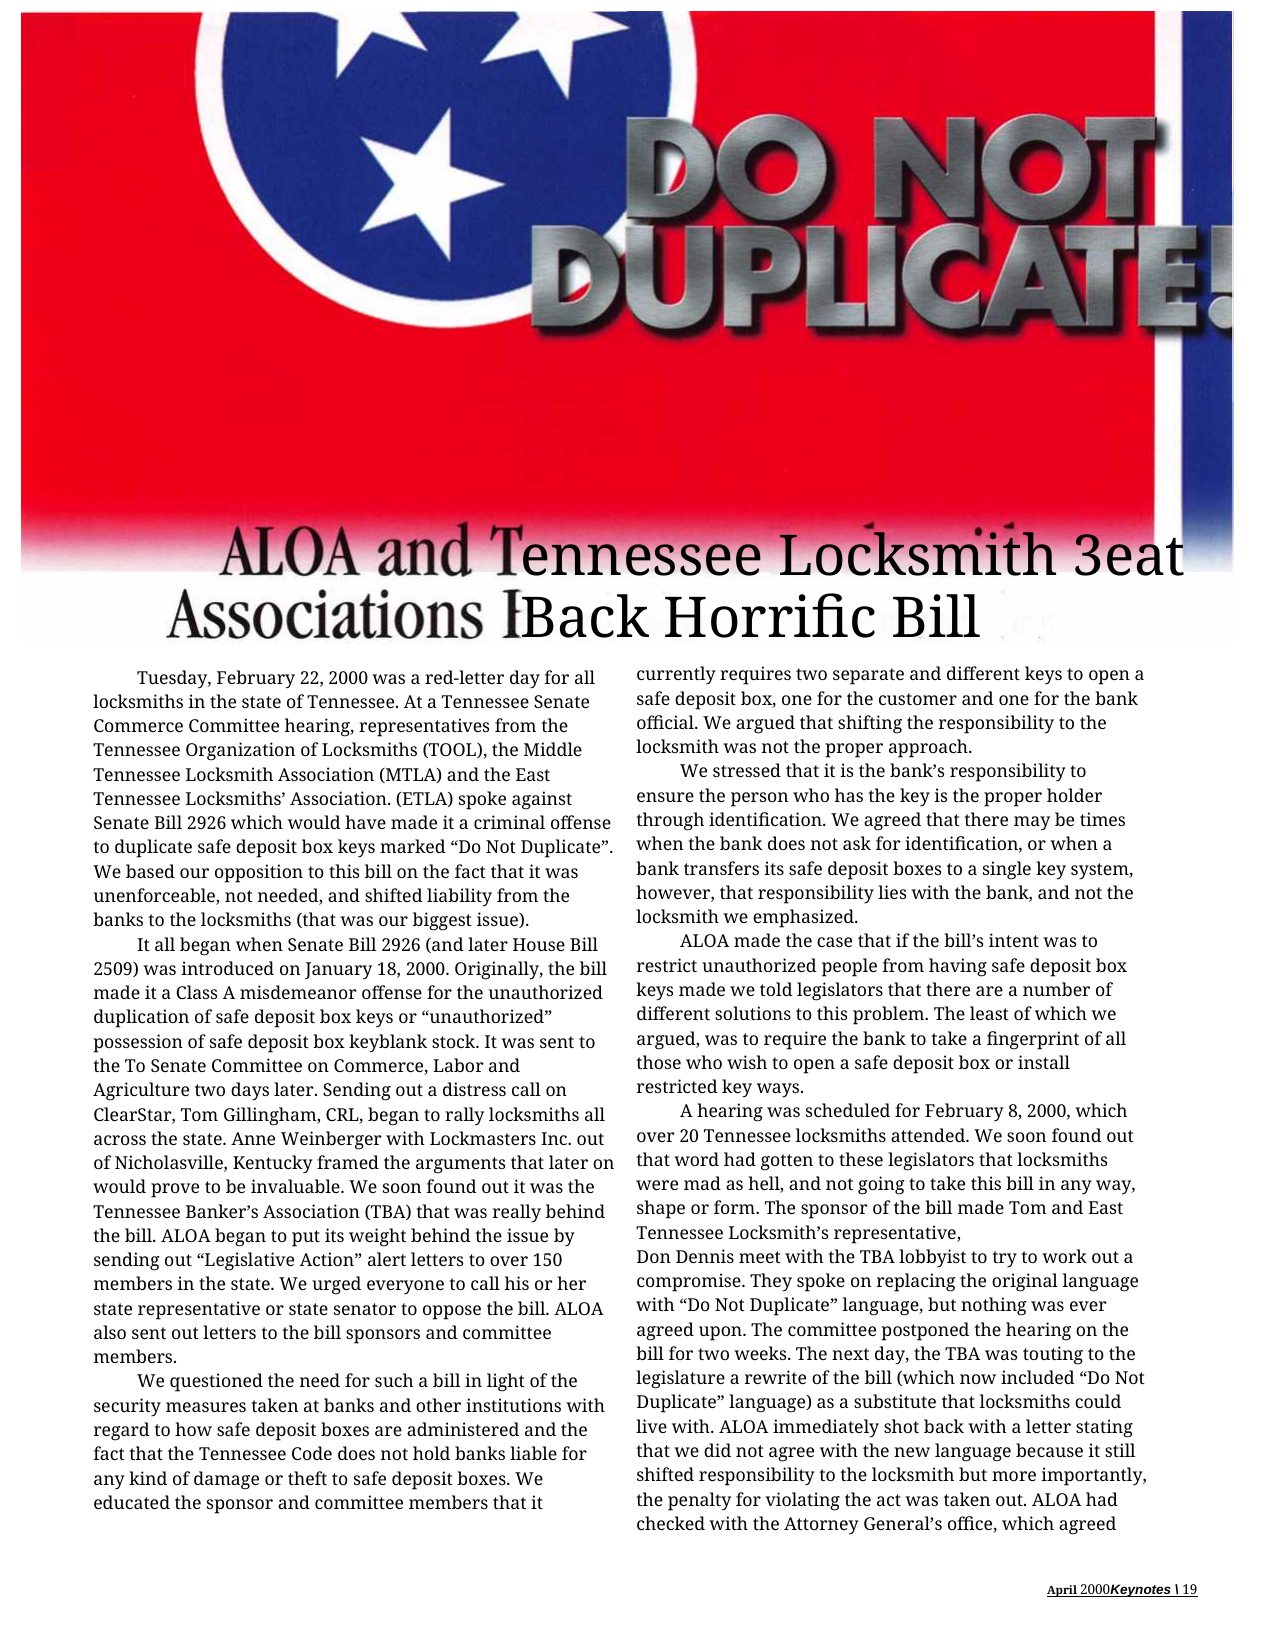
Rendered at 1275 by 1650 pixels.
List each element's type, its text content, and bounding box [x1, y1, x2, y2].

picture [21, 11, 1234, 644]
text ennessee Locksmith 3eat Back Horrific Bill [520, 526, 1197, 650]
text A hearing was scheduled for February 8, 2000, which over 20 Tennessee locksmiths attended. We soon found out that word had gotten to these legislators that locksmiths were mad as hell, and not going to take this bill in any way, shape or form. The sponsor of the bill made Tom and East Tennessee Locksmith’s representative, [636, 1098, 1147, 1244]
text Don Dennis meet with the TBA lobbyist to try to work out a compromise. They spoke on replacing the original language with “Do Not Duplicate” language, but nothing was ever agreed upon. The committee postponed the hearing on the bill for two weeks. The next day, the TBA was touting to the legislature a rewrite of the bill (which now included “Do Not Duplicate” language) as a substitute that locksmiths could live with. ALOA immediately shot back with a letter stating that we did not agree with the new language because it still shifted responsibility to the locksmith but more importantly, the penalty for violating the act was taken out. ALOA had checked with the Attorney General’s office, which agreed [636, 1244, 1147, 1535]
text currently requires two separate and different keys to open a safe deposit box, one for the customer and one for the bank official. We argued that shifting the responsibility to the locksmith was not the proper approach. [636, 661, 1147, 758]
text Tuesday, February 22, 2000 was a red-letter day for all locksmiths in the state of Tennessee. At a Tennessee Senate Commerce Committee hearing, representatives from the Tennessee Organization of Locksmiths (TOOL), the Middle Tennessee Locksmith Association (MTLA) and the East Tennessee Locksmiths’ Association. (ETLA) spoke against Senate Bill 2926 which would have made it a criminal offense to duplicate safe deposit box keys marked “Do Not Duplicate”. We based our opposition to this bill on the fact that it was unenforceable, not needed, and shifted liability from the banks to the locksmiths (that was our biggest issue). [93, 665, 616, 932]
text We stressed that it is the bank’s responsibility to ensure the person who has the key is the proper holder through identification. We agreed that there may be times when the bank does not ask for identification, or when a bank transfers its safe deposit boxes to a single key system, however, that responsibility lies with the bank, and not the locksmith we emphasized. [636, 758, 1147, 928]
text April 2000Keynotes \ 19 [636, 1577, 1197, 1599]
text ALOA made the case that if the bill’s intent was to restrict unauthorized people from having safe deposit box keys made we told legislators that there are a number of different solutions to this problem. The least of which we argued, was to require the bank to take a fingerprint of all those who wish to open a safe deposit box or install restricted key ways. [636, 928, 1147, 1098]
text We questioned the need for such a bill in light of the security measures taken at banks and other institutions with regard to how safe deposit boxes are administered and the fact that the Tennessee Code does not hold banks liable for any kind of damage or theft to safe deposit boxes. We educated the sponsor and committee members that it [93, 1368, 616, 1514]
text It all began when Senate Bill 2926 (and later House Bill 2509) was introduced on January 18, 2000. Originally, the bill made it a Class A misdemeanor offense for the unauthorized duplication of safe deposit box keys or “unauthorized” possession of safe deposit box keyblank stock. It was sent to the To Senate Committee on Commerce, Labor and Agriculture two days later. Sending out a distress call on ClearStar, Tom Gillingham, CRL, began to rally locksmiths all across the state. Anne Weinberger with Lockmasters Inc. out of Nicholasville, Kentucky framed the arguments that later on would prove to be invaluable. We soon found out it was the Tennessee Banker’s Association (TBA) that was really behind the bill. ALOA began to put its weight behind the issue by sending out “Legislative Action” alert letters to over 150 members in the state. We urged everyone to call his or her state representative or state senator to oppose the bill. ALOA also sent out letters to the bill sponsors and committee members. [93, 932, 616, 1368]
